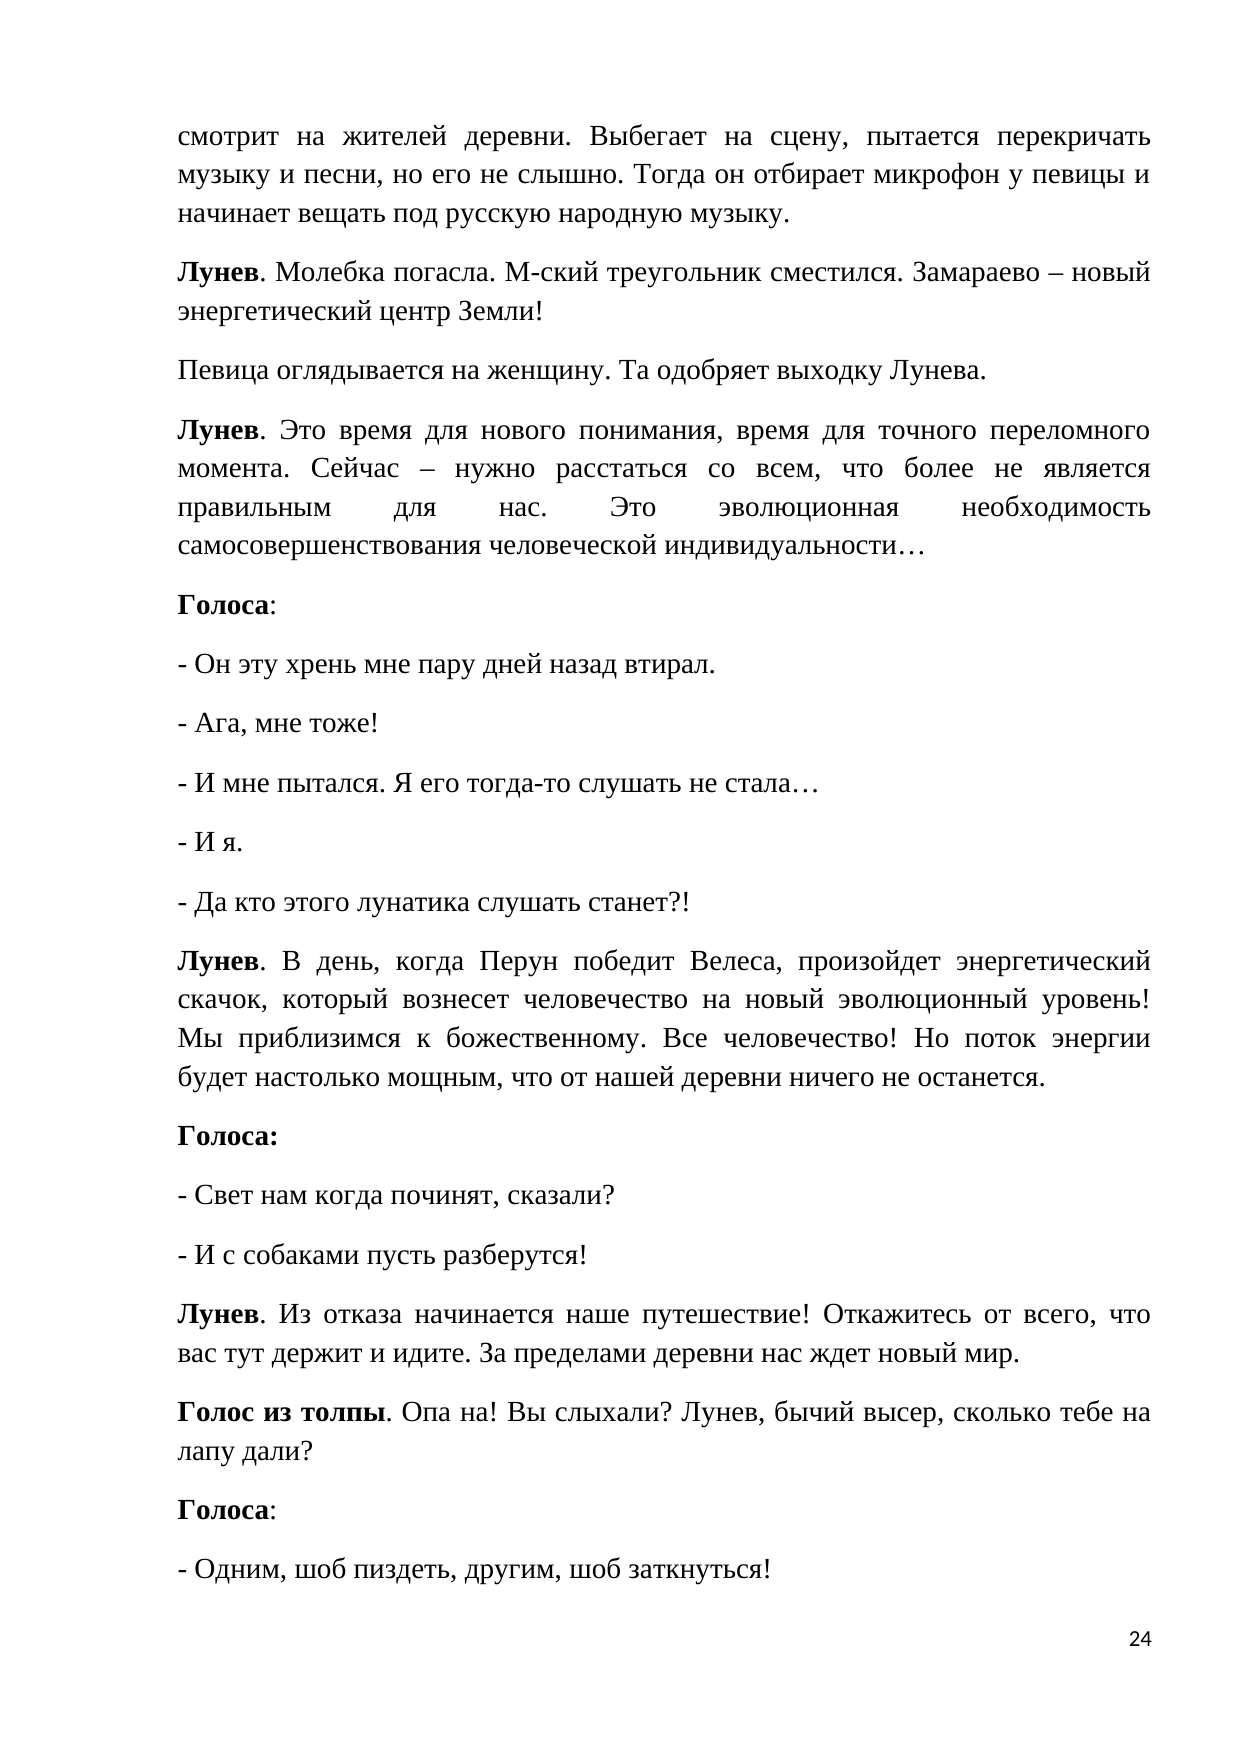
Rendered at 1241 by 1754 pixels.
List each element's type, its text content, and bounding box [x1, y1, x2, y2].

text - И мне пытался. Я его тогда-то слушать не стала… [177, 765, 1152, 798]
text - Одним, шоб пиздеть, другим, шоб заткнуться! [177, 1551, 1152, 1585]
text Голос из толпы. Опа на! Вы слыхали? Лунев, бычий высер, сколько тебе на лапу дали? [177, 1394, 1152, 1466]
text Лунев. Это время для нового понимания, время для точного переломного момента. Сейчас – нужно расстаться со всем, что более не является правильным для нас. Это эволюционная необходимость самосовершенствования человеческой индивидуальности… [177, 412, 1152, 561]
text Голоса: [177, 1118, 1152, 1152]
text - Свет нам когда починят, сказали? [177, 1177, 1152, 1211]
text Голоса: [177, 587, 1152, 620]
text Лунев. В день, когда Перун победит Велеса, произойдет энергетический скачок, который вознесет человечество на новый эволюционный уровень! Мы приблизимся к божественному. Все человечество! Но поток энергии будет настолько мощным, что от нашей деревни ничего не останется. [177, 943, 1152, 1092]
text Певица оглядывается на женщину. Та одобряет выходку Лунева. [177, 352, 1152, 386]
text Голоса: [177, 1492, 1152, 1526]
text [177, 118, 1152, 229]
text - Ага, мне тоже! [177, 706, 1152, 739]
text - Да кто этого лунатика слушать станет?! [177, 884, 1152, 917]
text - Он эту хрень мне пару дней назад втирал. [177, 646, 1152, 680]
text - И я. [177, 824, 1152, 858]
text - И с собаками пусть разберутся! [177, 1237, 1152, 1270]
text Лунев. Из отказа начинается наше путешествие! Откажитесь от всего, что вас тут держит и идите. За пределами деревни нас ждет новый мир. [177, 1296, 1152, 1368]
text Лунев. Молебка погасла. М-ский треугольник сместился. Замараево – новый энергетический центр Земли! [177, 254, 1152, 327]
